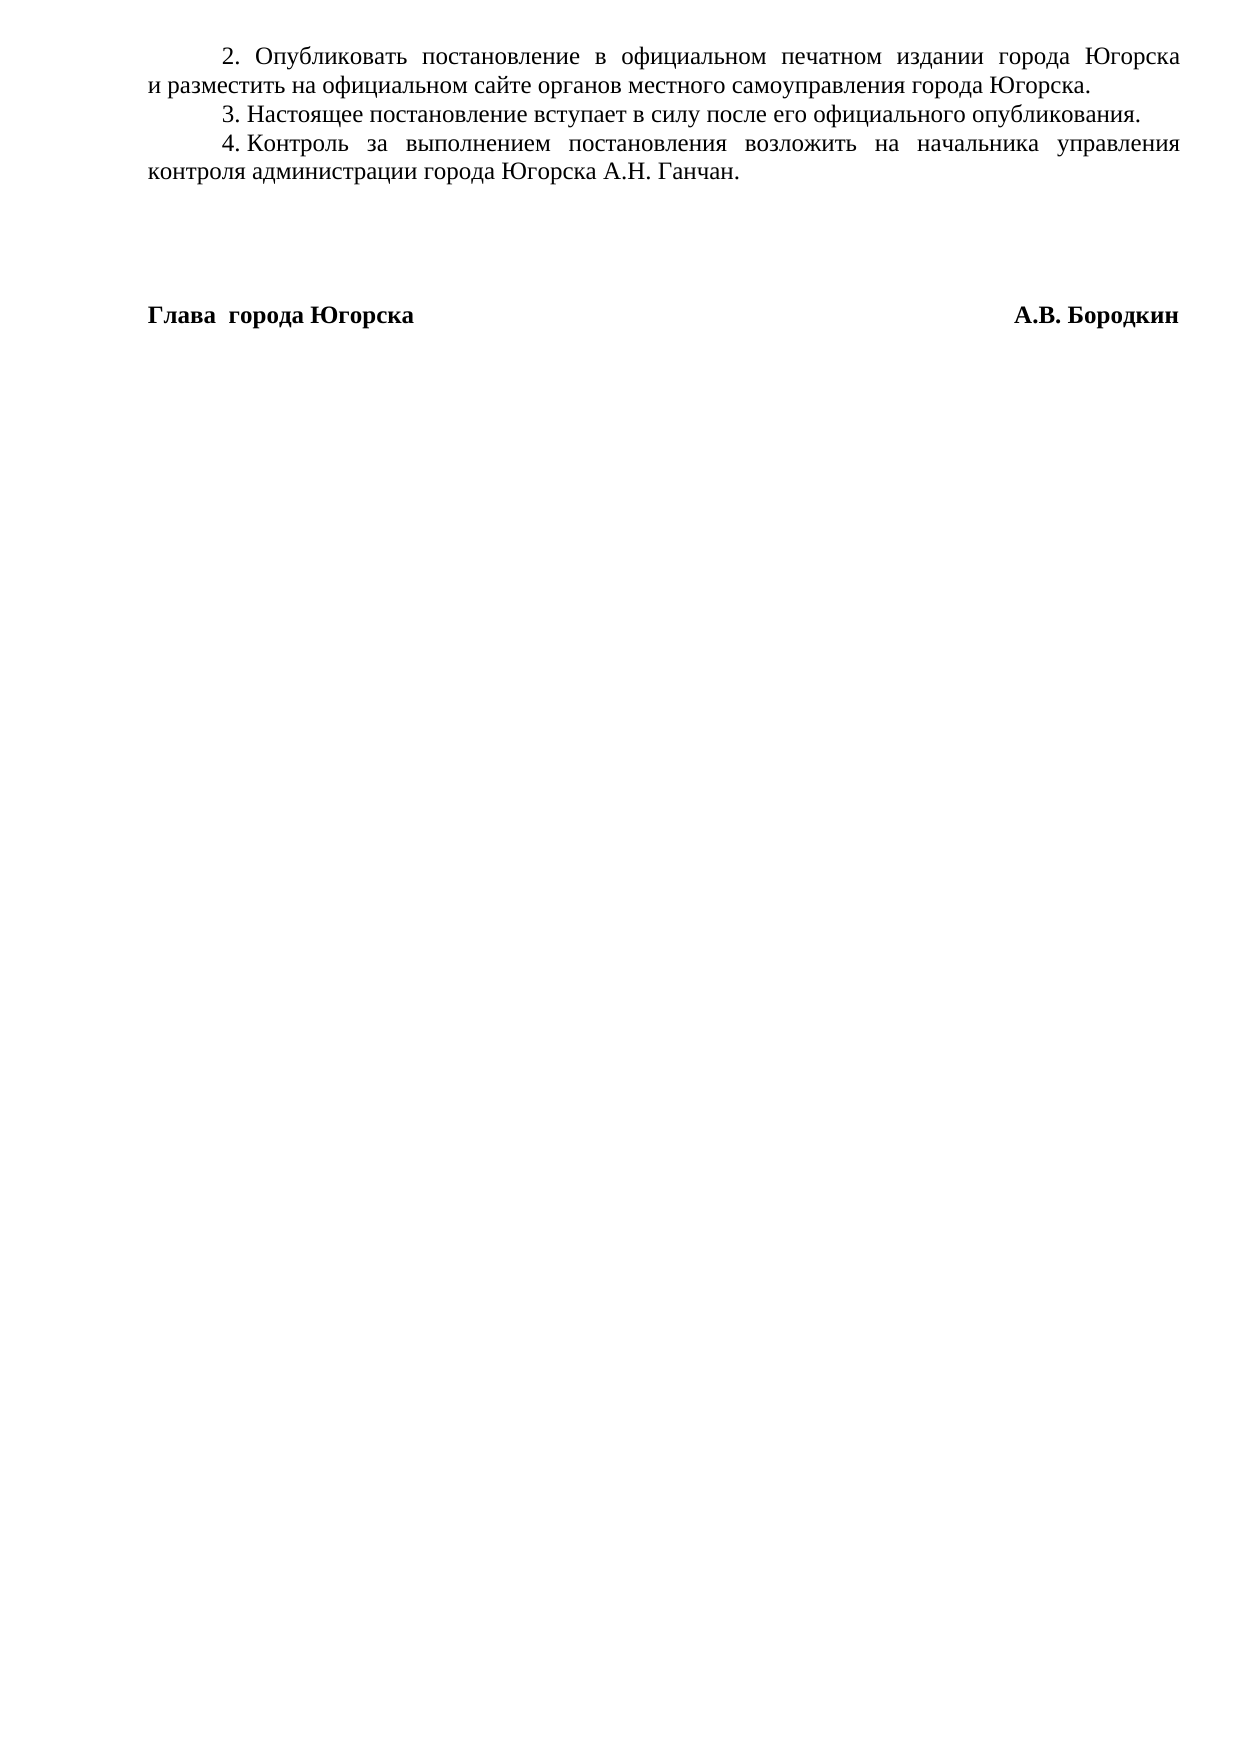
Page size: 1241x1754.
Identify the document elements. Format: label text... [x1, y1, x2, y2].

text 3. Настоящее постановление вступает в силу после его официального опубликования. [148, 99, 1181, 128]
text Глава города Югорска А.В. Бородкин [148, 300, 1181, 329]
text 4. Контроль за выполнением постановления возложить на начальника управления контроля администрации города Югорска А.Н. Ганчан. [148, 128, 1181, 185]
text 2. Опубликовать постановление в официальном печатном издании города Югорска и разместить на официальном сайте органов местного самоуправления города Югорска. [148, 41, 1181, 99]
